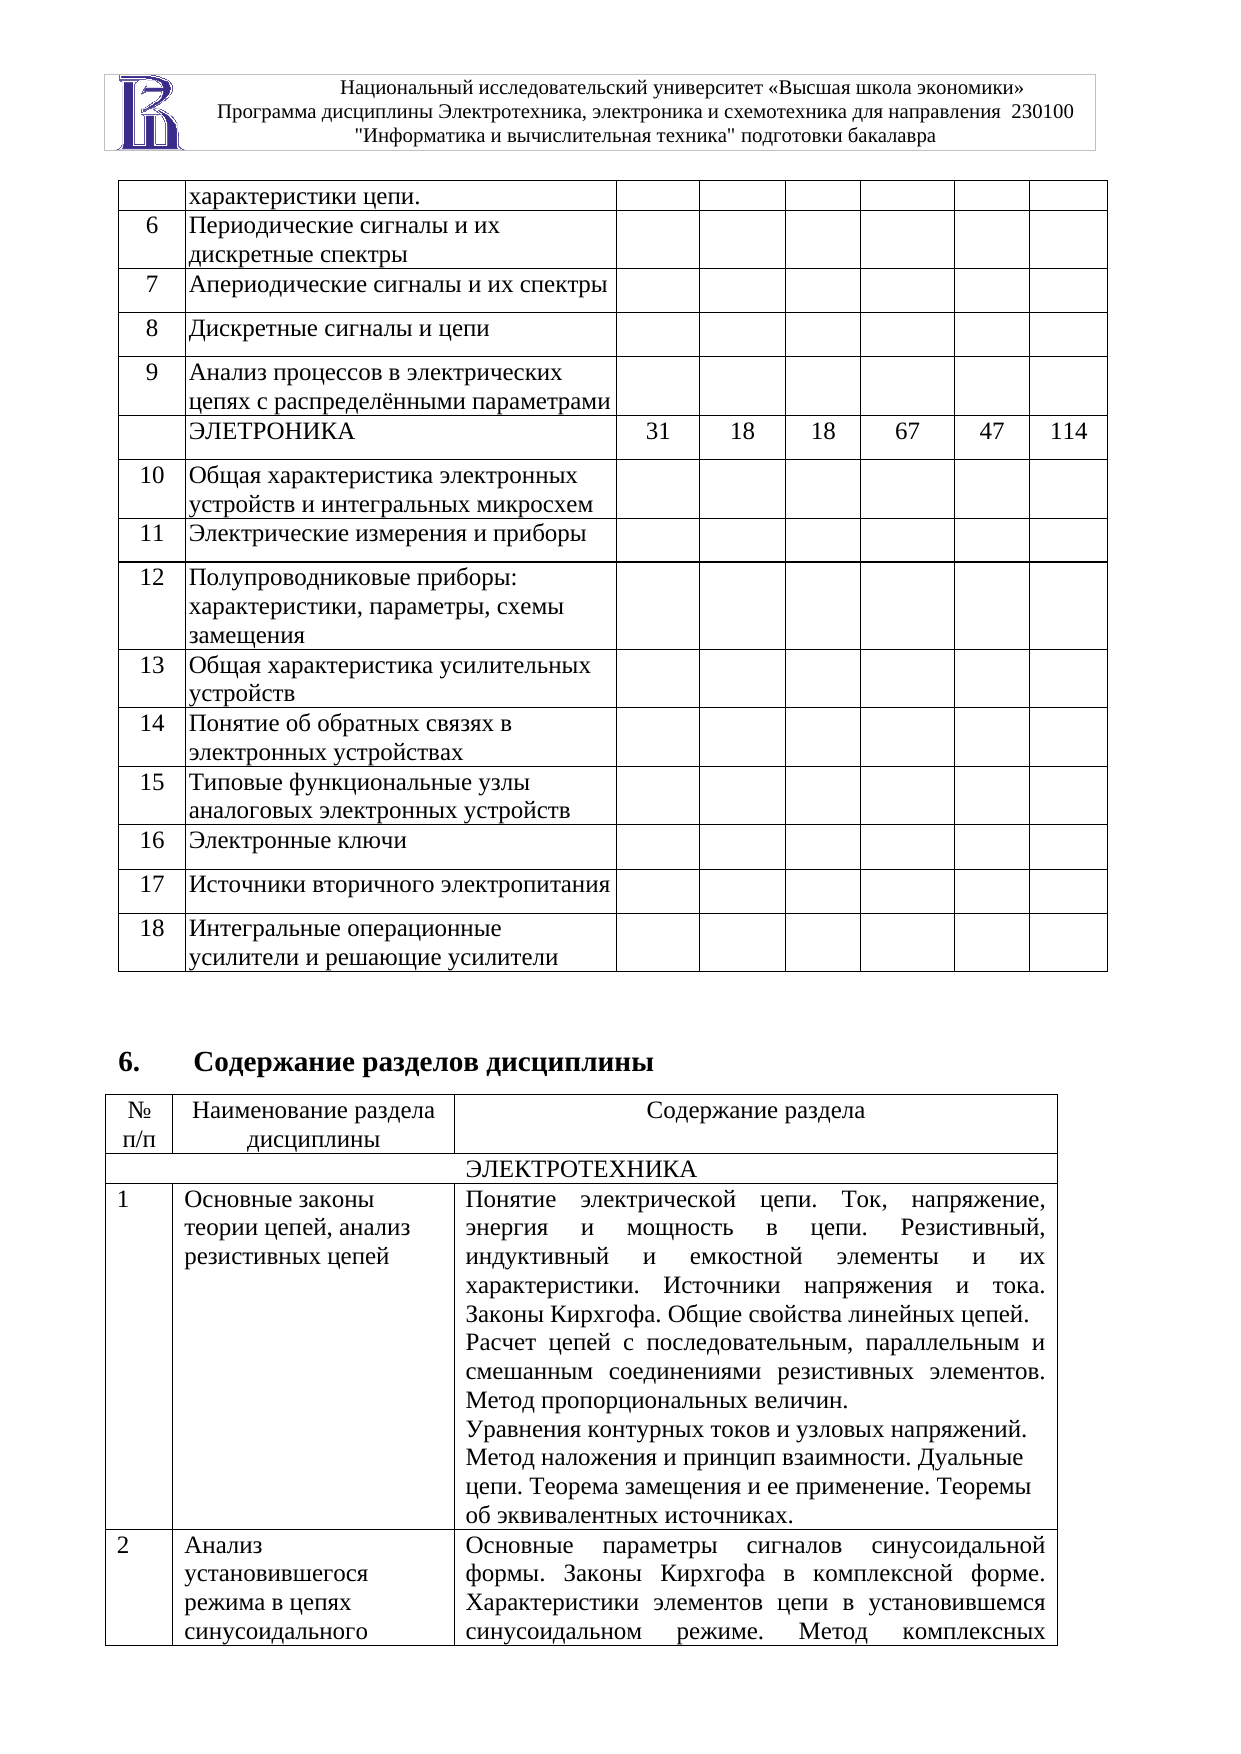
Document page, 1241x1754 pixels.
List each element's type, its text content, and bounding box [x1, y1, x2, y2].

table_cell Анализ установившегося режима в цепях синусоидального тока [173, 1530, 454, 1645]
table_cell [700, 767, 785, 824]
table_cell [786, 211, 860, 268]
table_cell [955, 357, 1029, 415]
table_cell [955, 460, 1029, 517]
table_cell [861, 563, 954, 649]
table_cell 31 [617, 416, 699, 459]
table_cell [119, 416, 185, 459]
table_cell Анализ процессов в электрических цепях с распределёнными параметрами [186, 357, 616, 415]
table_cell [700, 211, 785, 268]
table_cell 17 [119, 870, 185, 912]
table_cell [700, 519, 785, 561]
table_cell Электронные ключи [186, 825, 616, 868]
table_cell [861, 650, 954, 707]
table_cell [700, 181, 785, 209]
table_cell [786, 825, 860, 868]
table_cell [861, 708, 954, 766]
table_cell [700, 269, 785, 312]
table_cell 16 [119, 825, 185, 868]
table_header Содержание раздела [455, 1095, 1057, 1153]
table_cell 14 [119, 708, 185, 766]
table_header № п/п [106, 1095, 172, 1153]
table_cell Общая характеристика электронных устройств и интегральных микросхем [186, 460, 616, 517]
table_cell [1030, 357, 1107, 415]
table_cell [1030, 181, 1107, 209]
table_cell Интегральные операционные усилители и решающие усилители [186, 914, 616, 971]
table_cell [786, 870, 860, 912]
table_cell [1030, 650, 1107, 707]
table_cell ЭЛЕКТРОТЕХНИКА [106, 1154, 1057, 1183]
table_cell Использование преобразования Лапласа к анализу цепей. Передаточная функция и частотные характеристики цепи. [186, 181, 616, 209]
table_cell [617, 181, 699, 209]
table_cell [955, 181, 1029, 209]
table_cell [786, 563, 860, 649]
table_cell 18 [119, 914, 185, 971]
table_cell Источники вторичного электропитания [186, 870, 616, 912]
table_cell 15 [119, 767, 185, 824]
table_cell 10 [119, 460, 185, 517]
table_cell [617, 563, 699, 649]
table_cell 13 [119, 650, 185, 707]
table_cell [786, 269, 860, 312]
table_cell [786, 767, 860, 824]
table_cell Основные законы теории цепей, анализ резистивных цепей [173, 1184, 454, 1529]
table_cell 18 [786, 416, 860, 459]
table_cell 9 [119, 357, 185, 415]
table_cell [955, 825, 1029, 868]
table_cell [955, 650, 1029, 707]
table_cell 18 [700, 416, 785, 459]
table_cell [700, 914, 785, 971]
list Содержание разделов дисциплины [118, 1044, 1152, 1077]
table_cell [861, 269, 954, 312]
table_cell [861, 825, 954, 868]
table_cell [617, 357, 699, 415]
table_cell 12 [119, 563, 185, 649]
table_cell [700, 708, 785, 766]
table_cell [955, 870, 1029, 912]
table_cell [106, 1184, 172, 1529]
table_cell [786, 181, 860, 209]
table_cell [617, 269, 699, 312]
table_cell 2 [106, 1530, 172, 1645]
table_cell [617, 650, 699, 707]
table_cell 67 [861, 416, 954, 459]
table_cell [861, 313, 954, 356]
table_cell [861, 211, 954, 268]
table_cell [861, 519, 954, 561]
table_cell [700, 650, 785, 707]
table_cell [861, 181, 954, 209]
table_cell 47 [955, 416, 1029, 459]
table_cell [955, 767, 1029, 824]
table_cell [955, 708, 1029, 766]
table_header Наименование раздела дисциплины [173, 1095, 454, 1153]
table_cell Электрические измерения и приборы [186, 519, 616, 561]
table_cell [1030, 460, 1107, 517]
table_cell Полупроводниковые приборы: характеристики, параметры, схемы замещения [186, 563, 616, 649]
table_cell [861, 870, 954, 912]
table_cell [955, 914, 1029, 971]
table_cell Апериодические сигналы и их спектры [186, 269, 616, 312]
table_cell [1030, 825, 1107, 868]
table_cell [786, 460, 860, 517]
table_cell [786, 519, 860, 561]
table_cell [617, 211, 699, 268]
table_cell 8 [119, 313, 185, 356]
table_cell [617, 460, 699, 517]
table_cell Дискретные сигналы и цепи [186, 313, 616, 356]
table_cell Периодические сигналы и их дискретные спектры [186, 211, 616, 268]
table_cell [1030, 519, 1107, 561]
table_cell [955, 269, 1029, 312]
table_cell 11 [119, 519, 185, 561]
table_cell [955, 519, 1029, 561]
table_cell [1030, 211, 1107, 268]
table_cell [786, 357, 860, 415]
table_cell [1030, 870, 1107, 912]
table_cell [617, 870, 699, 912]
table_cell Типовые функциональные узлы аналоговых электронных устройств [186, 767, 616, 824]
table_cell [700, 357, 785, 415]
table_cell Понятие электрической цепи. Ток, напряжение, энергия и мощность в цепи. Резистивный, индуктивный и емкостной элементы и их характеристики. Источники напряжения и тока. Законы Кирхгофа. Общие свойства линейных цепей. Расчет цепей с последовательным, параллельным и смешанным соединениями резистивных элементов. Метод пропорциональных величин. Уравнения контурных токов и узловых напряжений. Метод наложения и принцип взаимности. Дуальные цепи. Теорема замещения и ее применение. Теоремы об эквивалентных источниках. [455, 1184, 1057, 1529]
table_cell [786, 313, 860, 356]
table_cell [617, 767, 699, 824]
table_cell [861, 914, 954, 971]
table_cell [700, 460, 785, 517]
table_cell 7 [119, 269, 185, 312]
table_cell [1030, 767, 1107, 824]
table_cell [700, 313, 785, 356]
table_cell [861, 460, 954, 517]
table_cell Общая характеристика усилительных устройств [186, 650, 616, 707]
table_cell [786, 708, 860, 766]
table_cell [1030, 563, 1107, 649]
table_cell [700, 870, 785, 912]
table_cell 6 [119, 211, 185, 268]
table_cell [861, 357, 954, 415]
table_cell [786, 650, 860, 707]
table_cell 114 [1030, 416, 1107, 459]
table_cell [700, 563, 785, 649]
table_cell [1030, 708, 1107, 766]
table_cell [617, 313, 699, 356]
table_cell [617, 519, 699, 561]
table_cell [700, 825, 785, 868]
picture [115, 75, 185, 150]
table_cell [786, 914, 860, 971]
table_cell [1030, 914, 1107, 971]
table_cell Понятие об обратных связях в электронных устройствах [186, 708, 616, 766]
table_cell 5 [119, 181, 185, 209]
table_cell [617, 914, 699, 971]
table_cell [1030, 269, 1107, 312]
table_cell ЭЛЕТРОНИКА [186, 416, 616, 459]
table_cell [617, 708, 699, 766]
table_cell [955, 211, 1029, 268]
table_cell [617, 825, 699, 868]
table_cell [955, 563, 1029, 649]
table_cell [955, 313, 1029, 356]
table_cell [861, 767, 954, 824]
table_cell [1030, 313, 1107, 356]
